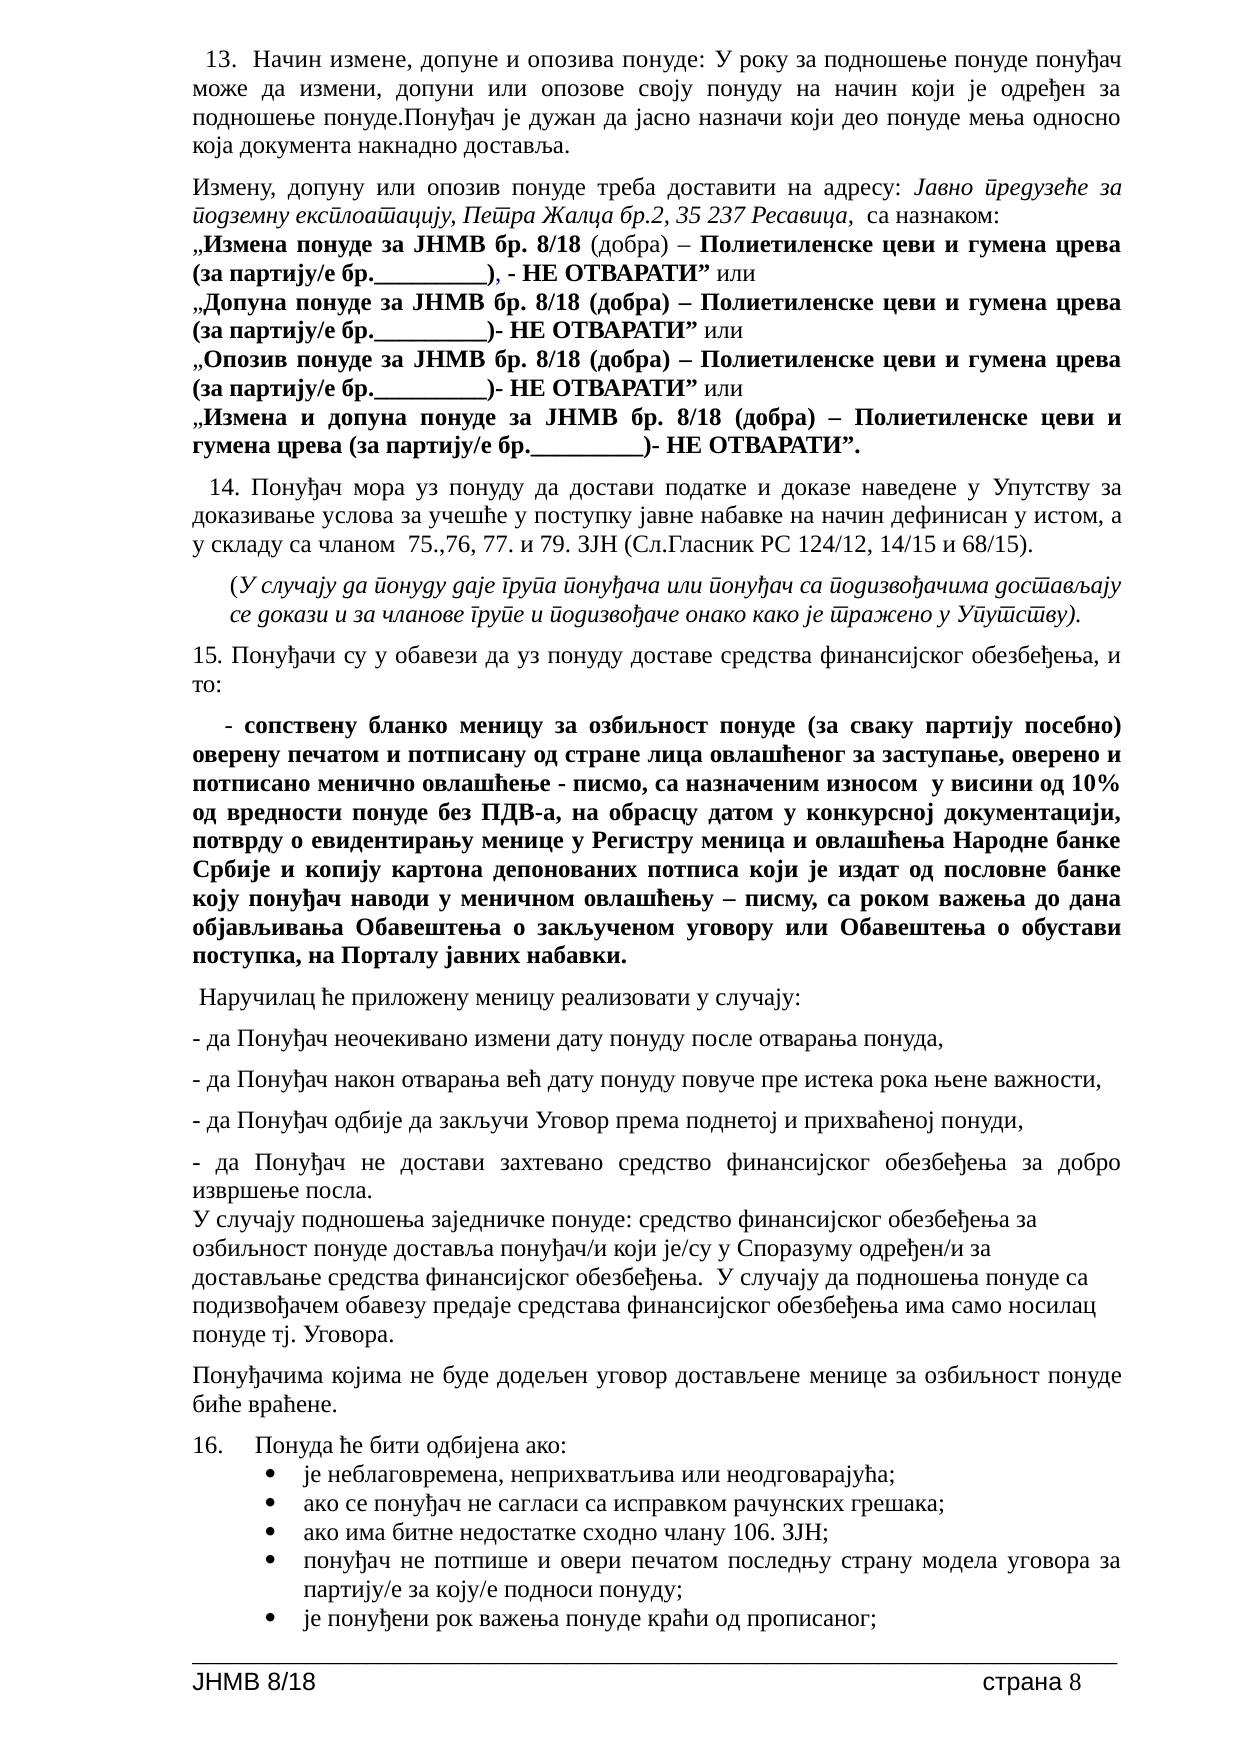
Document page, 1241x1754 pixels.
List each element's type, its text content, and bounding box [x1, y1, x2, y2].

text - да Понуђач одбије да закључи Уговор према поднетој и прихваћеној понуди, [192, 1106, 1122, 1134]
text Понуђачима којима не буде додељен уговор достављене менице за озбиљност понуде биће враћене. [192, 1361, 1122, 1418]
text (У случају да понуду даје група понуђача или понуђач са подизвођачима достављају се докази и за чланове групе и подизвођаче онако како је тражено у Упутству). [229, 571, 1122, 628]
text „Измена понуде за ЈНМВ бр. 8/18 (добра) – Полиетиленске цеви и гумена црева (за партију/е бр._________), - НЕ ОТВАРАТИ” или [192, 229, 1122, 287]
text „Измена и допуна понуде за ЈНМВ бр. 8/18 (добра) – Полиетиленске цеви и гумена црева (за партију/е бр._________)- НЕ ОТВАРАТИ”. [192, 402, 1122, 459]
list је понуђени рок важења понуде краћи од прописаног; [266, 1603, 1122, 1632]
text - да Понуђач након отварања већ дату понуду повуче пре истека рока њене важности, [192, 1064, 1122, 1093]
text У случају подношења заједничке понуде: средство финансијског обезбеђења за озбиљност понуде доставља понуђач/и који је/су у Споразуму одређен/и за достављање средства финансијског обезбеђења. У случају да подношења понуде са подизвођачем обавезу предаје средстава финансијског обезбеђења има само носилац понуде тј. Уговора. [192, 1204, 1122, 1348]
list ако има битне недостатке сходно члану 106. ЗЈН; [266, 1517, 1122, 1546]
text Измену, допуну или опозив понуде треба доставити на адресу: Јавно предузеће за подземну експлоатацију, Петра Жалца бр.2, 35 237 Ресавица, са назнаком: [192, 172, 1122, 229]
text Наручилац ће приложену меницу реализовати у случају: [155, 982, 1122, 1011]
list понуђач не потпише и овери печатом последњу страну модела уговора за партију/е за коју/е подноси понуду; [266, 1546, 1122, 1603]
text 14. Понуђач мора уз понуду да достави податке и доказе наведене у Упутству за доказивање услова за учешће у поступку јавне набавке на начин дефинисан у истом, а у складу са чланом 75.,76, 77. и 79. ЗЈН (Сл.Гласник РС 124/12, 14/15 и 68/15). [154, 472, 1122, 558]
list ако се понуђач не сагласи са исправком рачунских грешака; [266, 1488, 1122, 1517]
list је неблаговремена, неприхватљива или неодговарајућа; [266, 1459, 1122, 1488]
text 15. Понуђачи су у обавези да уз понуду доставе средства финансијског обезбеђења, и то: [192, 641, 1122, 698]
text „Опозив понуде за ЈНМВ бр. 8/18 (добра) – Полиетиленске цеви и гумена црева (за партију/е бр._________)- НЕ ОТВАРАТИ” или [192, 344, 1122, 402]
text - да Понуђач не достави захтевано средство финансијског обезбеђења за добро извршење посла. [192, 1147, 1122, 1204]
text 16. Понуда ће бити одбијена ако: [192, 1431, 1122, 1459]
text 13. Начин измене, допуне и опозива понуде: У року за подношење понуде понуђач може да измени, допуни или опозове своју понуду на начин који је одређен за подношење понуде.Понуђач је дужан да јасно назначи који део понуде мења односно која документа накнадно доставља. [154, 44, 1122, 159]
text - да Понуђач неочекивано измени дату понуду после отварања понуда, [192, 1023, 1122, 1052]
text „Допуна понуде за ЈНМВ бр. 8/18 (добра) – Полиетиленске цеви и гумена црева (за партију/е бр._________)- НЕ ОТВАРАТИ” или [192, 287, 1122, 344]
text - сопствену бланко меницу за озбиљност понуде (за сваку партију посебно) оверену печатом и потписану од стране лица овлашћеног за заступање, оверено и потписано менично овлашћење - писмо, са назначеним износом у висини од 10% од вредности понуде без ПДВ-а, на обрасцу датом у конкурсној документацији, потврду о евидентирању менице у Регистру меница и овлашћења Народне банке Србије и копију картона депонованих потписа који је издат од пословне банке коју понуђач наводи у меничном овлашћењу – писму, са роком важења до дана објављивања Обавештења о закљученом уговору или Обавештења о обустави поступка, на Порталу јавних набавки. [155, 711, 1122, 969]
